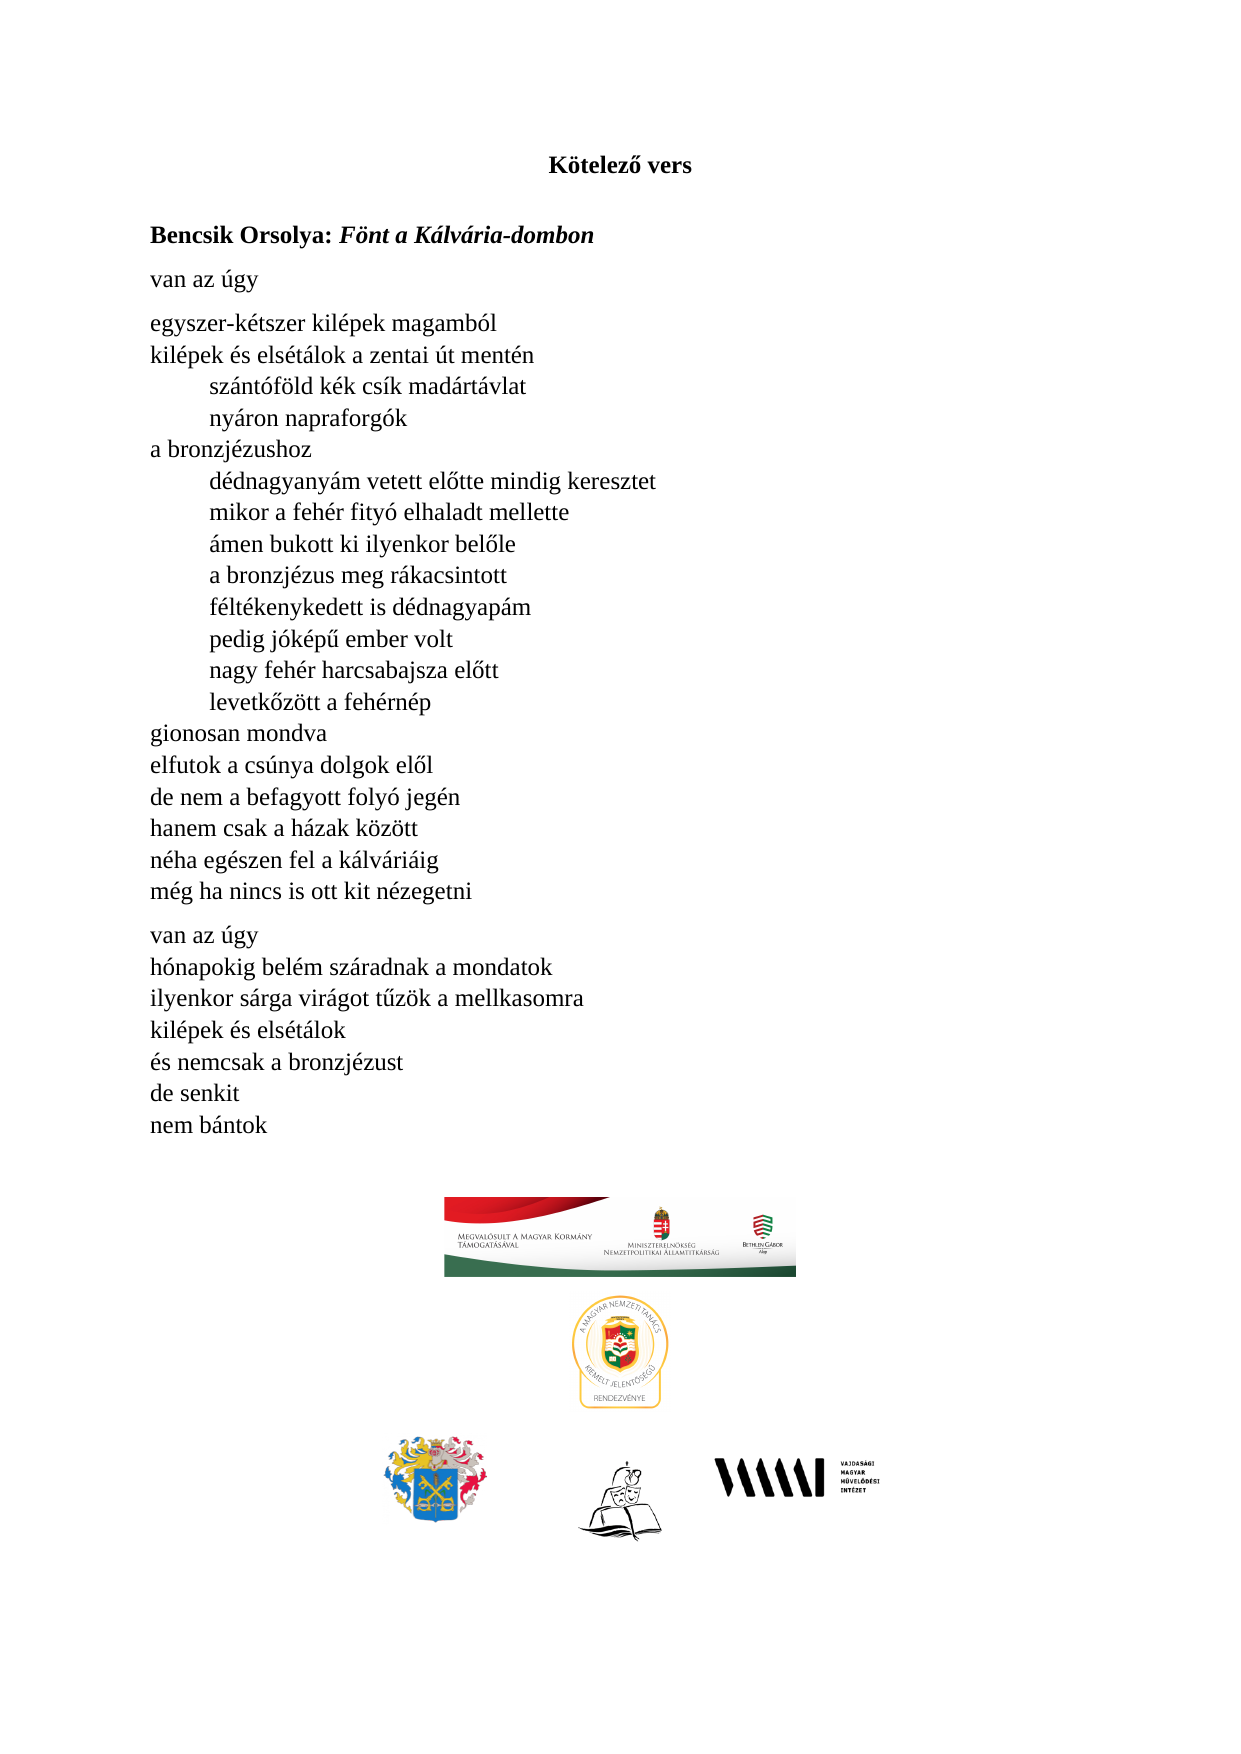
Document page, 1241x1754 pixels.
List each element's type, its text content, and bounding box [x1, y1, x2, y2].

picture [572, 1454, 671, 1564]
picture [381, 1433, 488, 1525]
text egyszer-kétszer kilépek magamból kilépek és elsétálok a zentai út mentén szántóföld kék csík madártávlat nyáron napraforgók a bronzjézushoz dédnagyanyám vetett előtte mindig keresztet mikor a fehér fityó elhaladt mellette ámen bukott ki ilyenkor belőle a bronzjézus meg rákacsintott féltékenykedett is dédnagyapám pedig jóképű ember volt nagy fehér harcsabajsza előtt levetkőzött a fehérnép gionosan mondva elfutok a csúnya dolgok elől de nem a befagyott folyó jegén hanem csak a házak között néha egészen fel a kálváriáig még ha nincs is ott kit nézegetni [150, 308, 1090, 905]
text van az úgy [150, 264, 1090, 293]
picture [568, 1291, 672, 1412]
text van az úgy hónapokig belém száradnak a mondatok ilyenkor sárga virágot tűzök a mellkasomra kilépek és elsétálok és nemcsak a bronzjézust de senkit nem bántok [150, 920, 1090, 1138]
picture [444, 1197, 796, 1277]
text Kötelező vers [150, 150, 1090, 179]
text Bencsik Orsolya: Fönt a Kálvária-dombon [150, 220, 1090, 249]
picture [690, 1434, 915, 1520]
